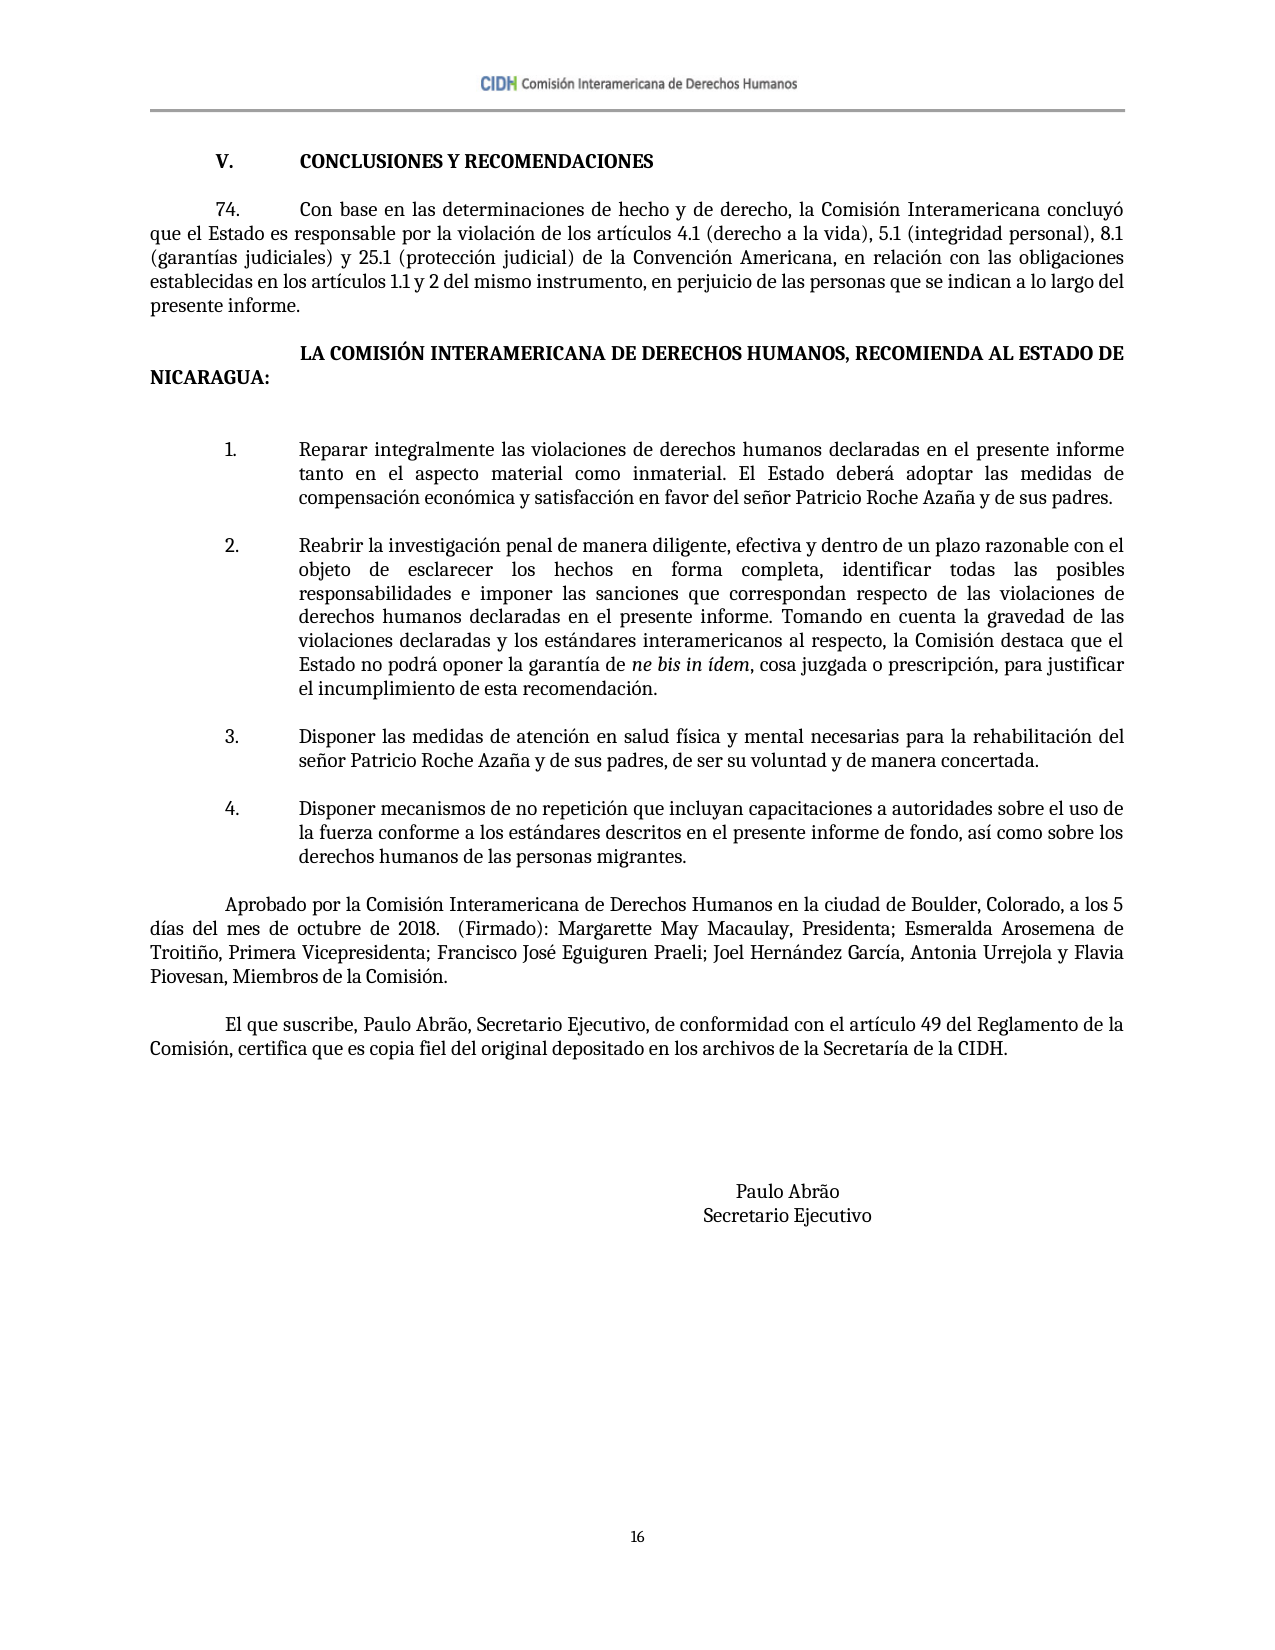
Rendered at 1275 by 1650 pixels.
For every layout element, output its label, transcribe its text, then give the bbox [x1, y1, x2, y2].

text Aprobado por la Comisión Interamericana de Derechos Humanos en la ciudad de Boulder, Colorado, a los 5 días del mes de octubre de 2018. (Firmado): Margarette May Macaulay, Presidenta; Esmeralda Arosemena de Troitiño, Primera Vicepresidenta; Francisco José Eguiguren Praeli; Joel Hernández García, Antonia Urrejola y Flavia Piovesan, Miembros de la Comisión. [150, 893, 1125, 988]
list Reabrir la investigación penal de manera diligente, efectiva y dentro de un plazo razonable con el objeto de esclarecer los hechos en forma completa, identificar todas las posibles responsabilidades e imponer las sanciones que correspondan respecto de las violaciones de derechos humanos declaradas en el presente informe. Tomando en cuenta la gravedad de las violaciones declaradas y los estándares interamericanos al respecto, la Comisión destaca que el Estado no podrá oponer la garantía de ne bis in ídem, cosa juzgada o prescripción, para justificar el incumplimiento de esta recomendación. [225, 533, 1125, 701]
list Con base en las determinaciones de hecho y de derecho, la Comisión Interamericana concluyó que el Estado es responsable por la violación de los artículos 4.1 (derecho a la vida), 5.1 (integridad personal), 8.1 (garantías judiciales) y 25.1 (protección judicial) de la Convención Americana, en relación con las obligaciones establecidas en los artículos 1.1 y 2 del mismo instrumento, en perjuicio de las personas que se indican a lo largo del presente informe. [150, 198, 1125, 318]
list Disponer las medidas de atención en salud física y mental necesarias para la rehabilitación del señor Patricio Roche Azaña y de sus padres, de ser su voluntad y de manera concertada. [225, 725, 1125, 773]
list Disponer mecanismos de no repetición que incluyan capacitaciones a autoridades sobre el uso de la fuerza conforme a los estándares descritos en el presente informe de fondo, así como sobre los derechos humanos de las personas migrantes. [225, 797, 1125, 869]
list Reparar integralmente las violaciones de derechos humanos declaradas en el presente informe tanto en el aspecto material como inmaterial. El Estado deberá adoptar las medidas de compensación económica y satisfacción en favor del señor Patricio Roche Azaña y de sus padres. [225, 437, 1125, 509]
picture [475, 75, 800, 93]
text El que suscribe, Paulo Abrão, Secretario Ejecutivo, de conformidad con el artículo 49 del Reglamento de la Comisión, certifica que es copia fiel del original depositado en los archivos de la Secretaría de la CIDH. [150, 1012, 1125, 1060]
text LA COMISIÓN INTERAMERICANA DE DERECHOS HUMANOS, RECOMIENDA AL ESTADO DE NICARAGUA: [150, 342, 1125, 389]
text Secretario Ejecutivo [375, 1204, 1125, 1228]
text Paulo Abrão [375, 1180, 1125, 1204]
subtitle CONCLUSIONES Y RECOMENDACIONES [216, 150, 1125, 174]
